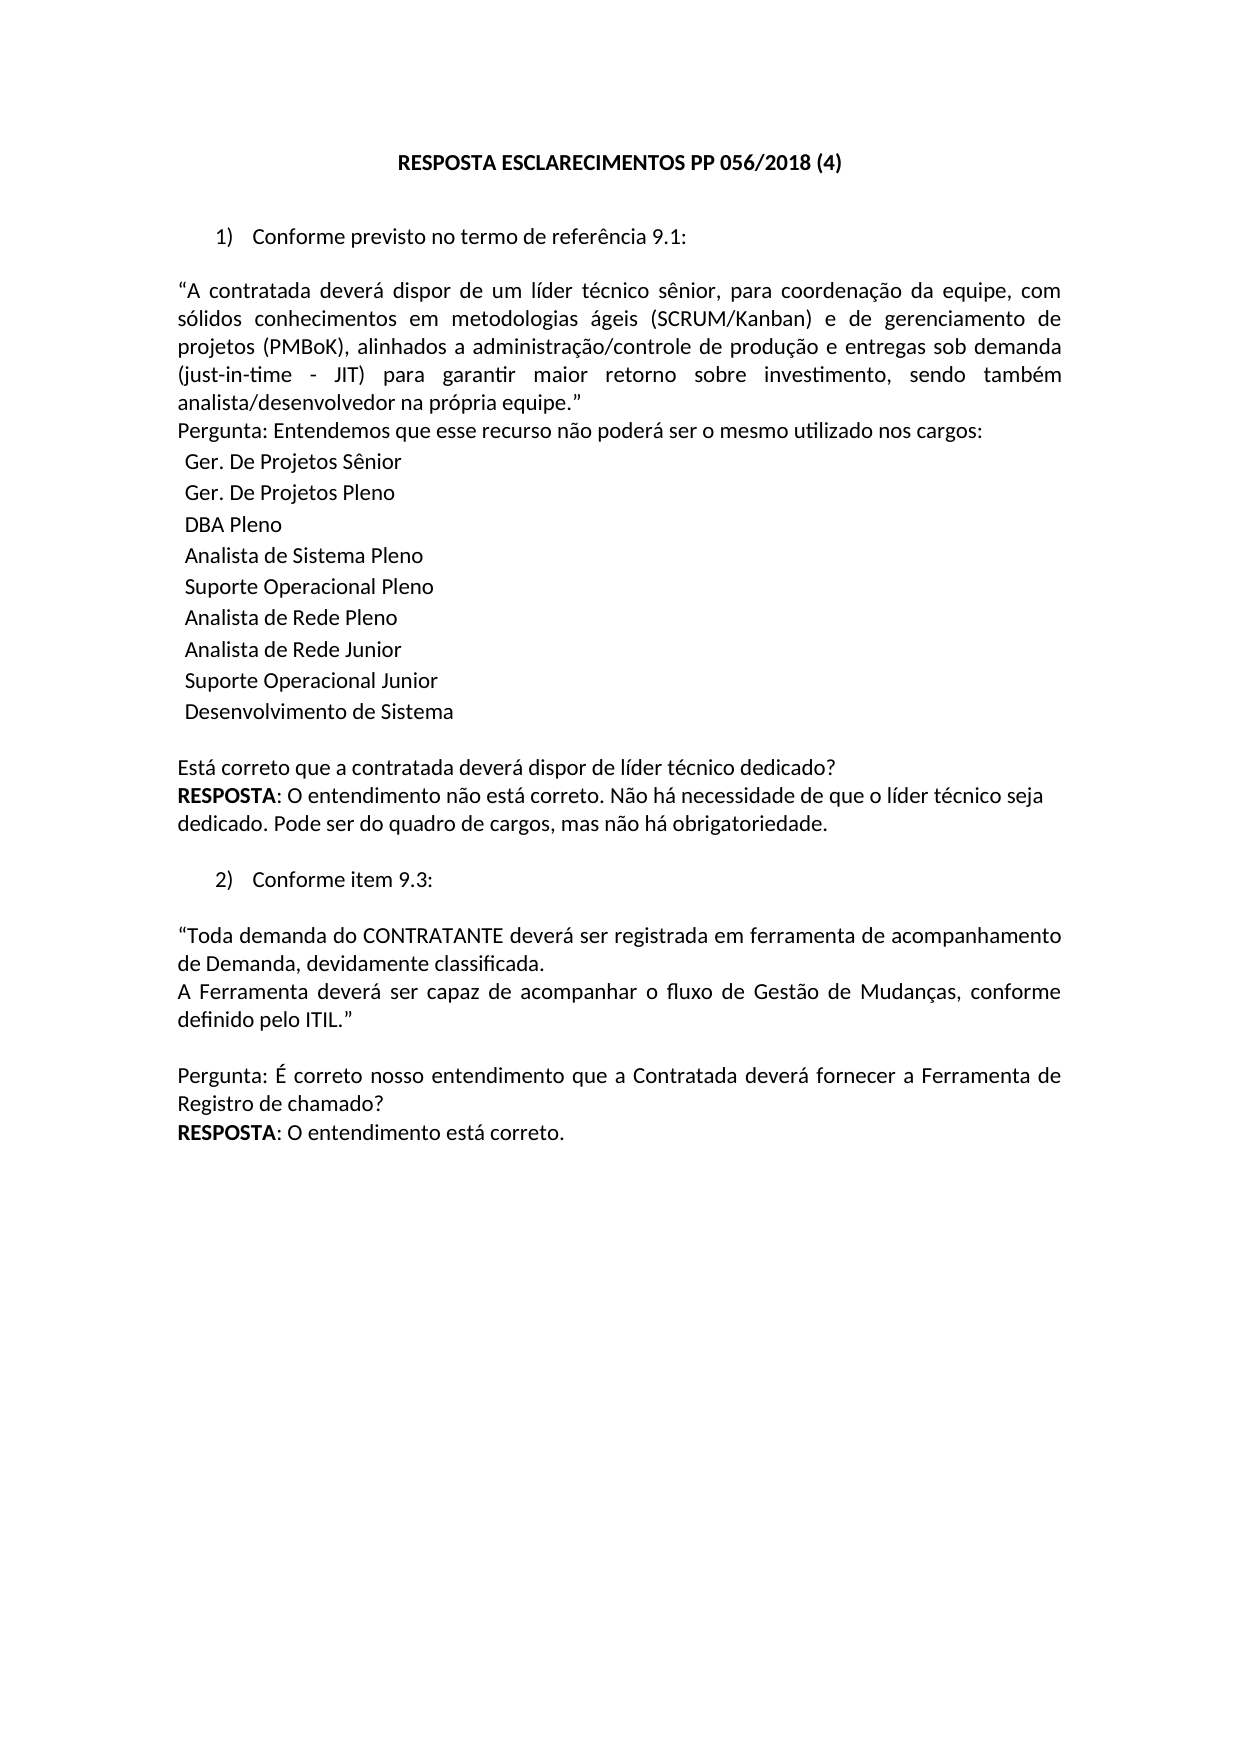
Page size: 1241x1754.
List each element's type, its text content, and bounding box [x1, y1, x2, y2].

text Está correto que a contratada deverá dispor de líder técnico dedicado? [177, 753, 1063, 781]
table_cell DBA Pleno [177, 507, 477, 538]
text RESPOSTA ESCLARECIMENTOS PP 056/2018 (4) [177, 148, 1063, 176]
text Pergunta: É correto nosso entendimento que a Contratada deverá fornecer a Ferramenta de Registro de chamado? [177, 1062, 1063, 1118]
table_cell Suporte Operacional Junior [177, 663, 477, 694]
text “Toda demanda do CONTRATANTE deverá ser registrada em ferramenta de acompanhamento de Demanda, devidamente classificada. [177, 921, 1063, 977]
table_cell Ger. De Projetos Pleno [177, 475, 477, 507]
text A Ferramenta deverá ser capaz de acompanhar o fluxo de Gestão de Mudanças, conforme definido pelo ITIL.” [177, 977, 1063, 1033]
table_cell Suporte Operacional Pleno [177, 569, 477, 600]
table_cell Analista de Rede Pleno [177, 600, 477, 632]
table_cell Analista de Sistema Pleno [177, 538, 477, 569]
table_cell Desenvolvimento de Sistema [177, 694, 477, 725]
text Pergunta: Entendemos que esse recurso não poderá ser o mesmo utilizado nos cargos: [177, 416, 1063, 444]
text “A contratada deverá dispor de um líder técnico sênior, para coordenação da equipe, com sólidos conhecimentos em metodologias ágeis (SCRUM/Kanban) e de gerenciamento de projetos (PMBoK), alinhados a administração/controle de produção e entregas sob demanda (just-in-time - JIT) para garantir maior retorno sobre investimento, sendo também analista/desenvolvedor na própria equipe.” [177, 276, 1063, 416]
list Conforme previsto no termo de referência 9.1: [215, 222, 1063, 251]
table_cell Analista de Rede Junior [177, 632, 477, 663]
text RESPOSTA: O entendimento não está correto. Não há necessidade de que o líder técnico seja dedicado. Pode ser do quadro de cargos, mas não há obrigatoriedade. [177, 781, 1063, 837]
list Conforme item 9.3: [215, 865, 1063, 893]
text RESPOSTA: O entendimento está correto. [177, 1118, 1063, 1146]
table_header Ger. De Projetos Sênior [177, 444, 477, 475]
